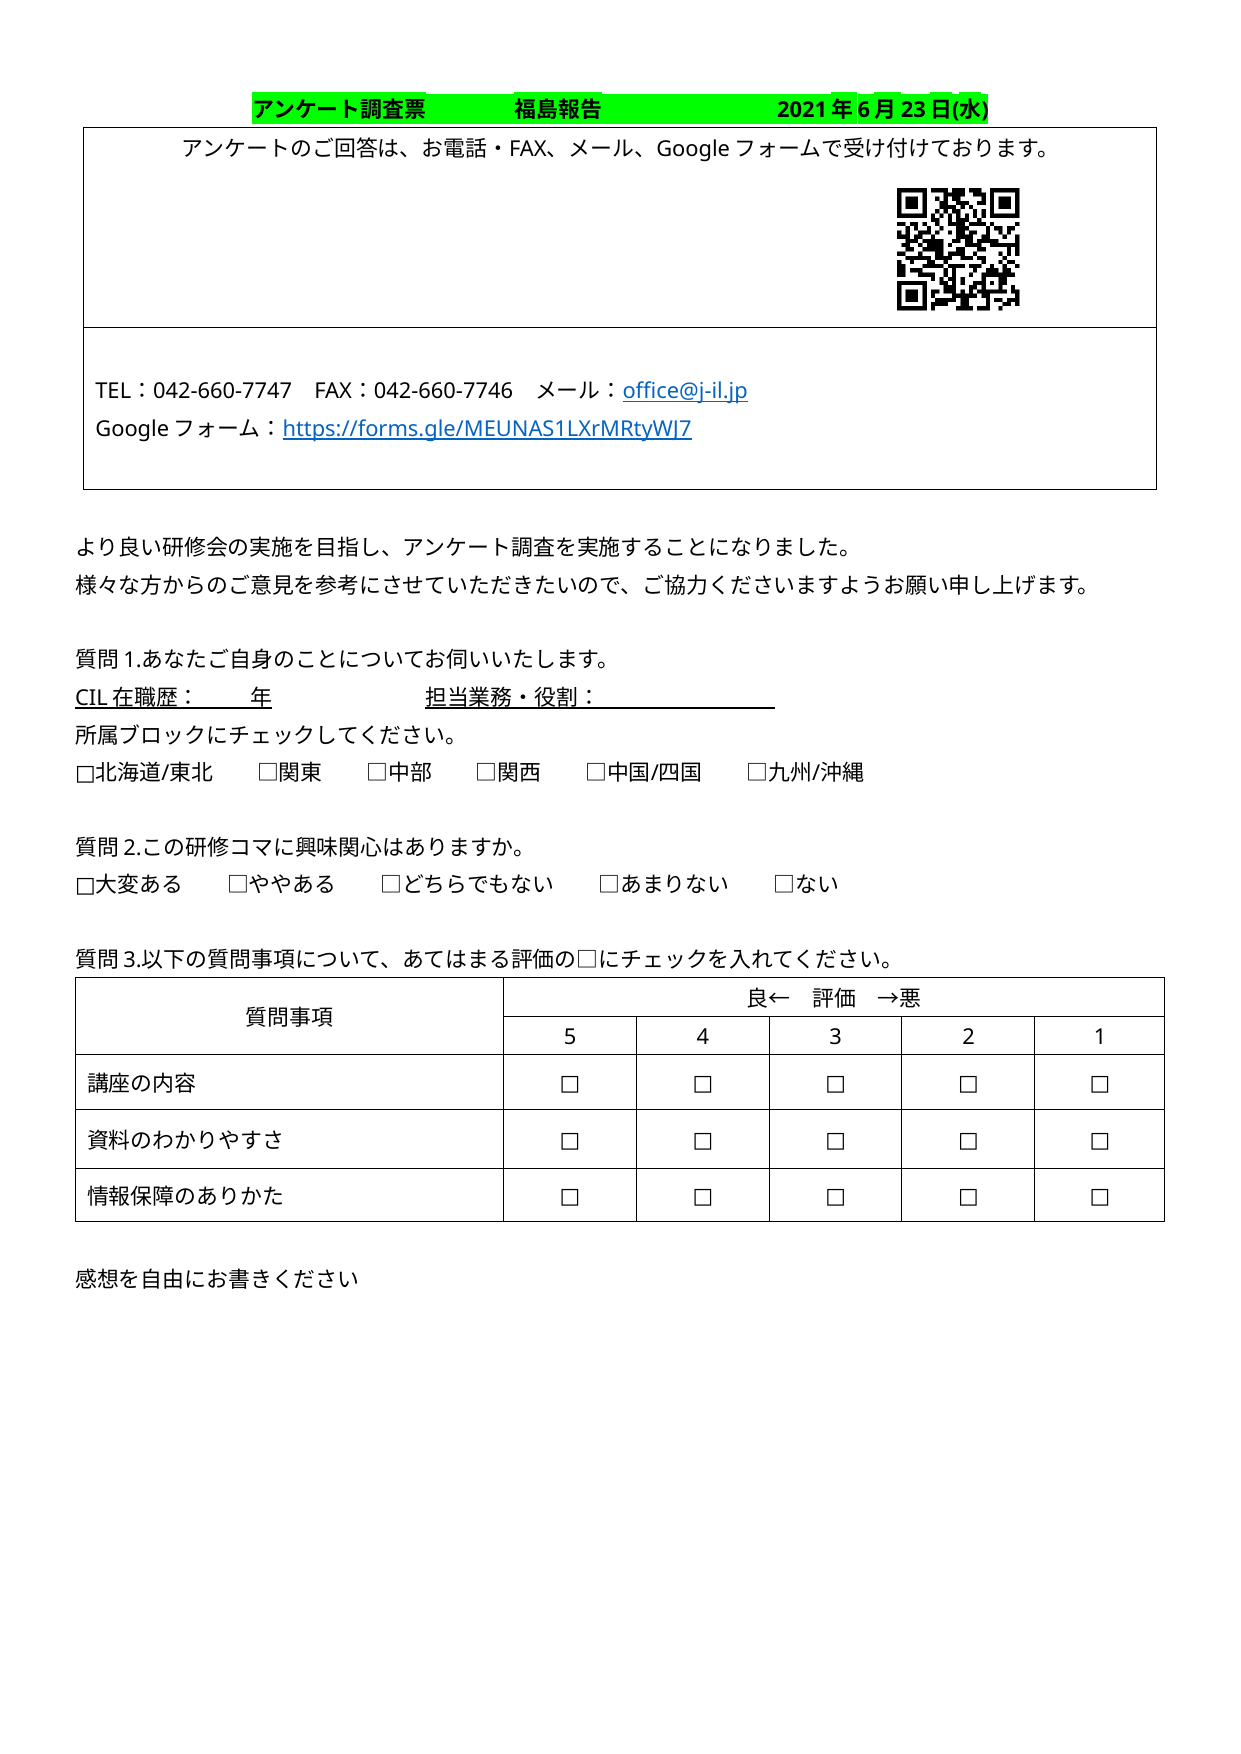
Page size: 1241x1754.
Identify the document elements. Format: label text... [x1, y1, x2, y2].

table_cell [504, 1110, 636, 1168]
table_cell 3 [770, 1017, 901, 1054]
text 大変ある ややある どちらでもない あまりない ない [75, 865, 1165, 902]
table_cell [637, 1110, 769, 1168]
table_cell [902, 1110, 1034, 1168]
table_cell [637, 1055, 769, 1109]
table_cell [770, 1110, 901, 1168]
table_cell [770, 1169, 901, 1221]
table_cell [1035, 1169, 1164, 1221]
table_cell 2 [902, 1017, 1034, 1054]
table_cell [902, 1055, 1034, 1109]
text アンケート調査票 福島報告 2021年6月23日(水) [75, 89, 1165, 127]
text 様々な方からのご意見を参考にさせていただきたいので、ご協力くださいますようお願い申し上げます。 [75, 565, 1165, 602]
text 質問2.この研修コマに興味関心はありますか。 [75, 827, 1165, 865]
table_cell 情報保障のありかた [76, 1169, 503, 1221]
text 質問3.以下の質問事項について、あてはまる評価のにチェックを入れてください。 [75, 940, 1165, 977]
table_cell [504, 1169, 636, 1221]
text 質問1.あなたご自身のことについてお伺いいたします。 [75, 640, 1165, 677]
table_cell TEL：042-660-7747 FAX：042-660-7746 メール：office@j-il.jp Googleフォーム：https://forms.gle/MEUNAS1LXrMRtyWJ7 [84, 328, 1156, 489]
table_header 質問事項 [76, 978, 503, 1054]
table_cell [504, 1055, 636, 1109]
text より良い研修会の実施を目指し、アンケート調査を実施することになりました。 [75, 527, 1165, 565]
table_cell [1035, 1055, 1164, 1109]
table_cell 1 [1035, 1017, 1164, 1054]
table_cell [1035, 1110, 1164, 1168]
table_cell 4 [637, 1017, 769, 1054]
picture [880, 172, 1036, 327]
text CIL在職歴： 年 担当業務・役割： [75, 677, 1165, 715]
table_cell [902, 1169, 1034, 1221]
text 感想を自由にお書きください [75, 1259, 1165, 1297]
text 北海道/東北 関東 中部 関西 中国/四国 九州/沖縄 [75, 752, 1165, 790]
table_cell 資料のわかりやすさ [76, 1110, 503, 1168]
table_cell [637, 1169, 769, 1221]
table_cell 講座の内容 [76, 1055, 503, 1109]
text 所属ブロックにチェックしてください。 [75, 715, 1165, 752]
table_header アンケートのご回答は、お電話・FAX、メール、Googleフォームで受け付けております。 [84, 128, 1156, 327]
table_cell 5 [504, 1017, 636, 1054]
table_cell [770, 1055, 901, 1109]
table_header 良 評価 悪 [504, 978, 1164, 1016]
